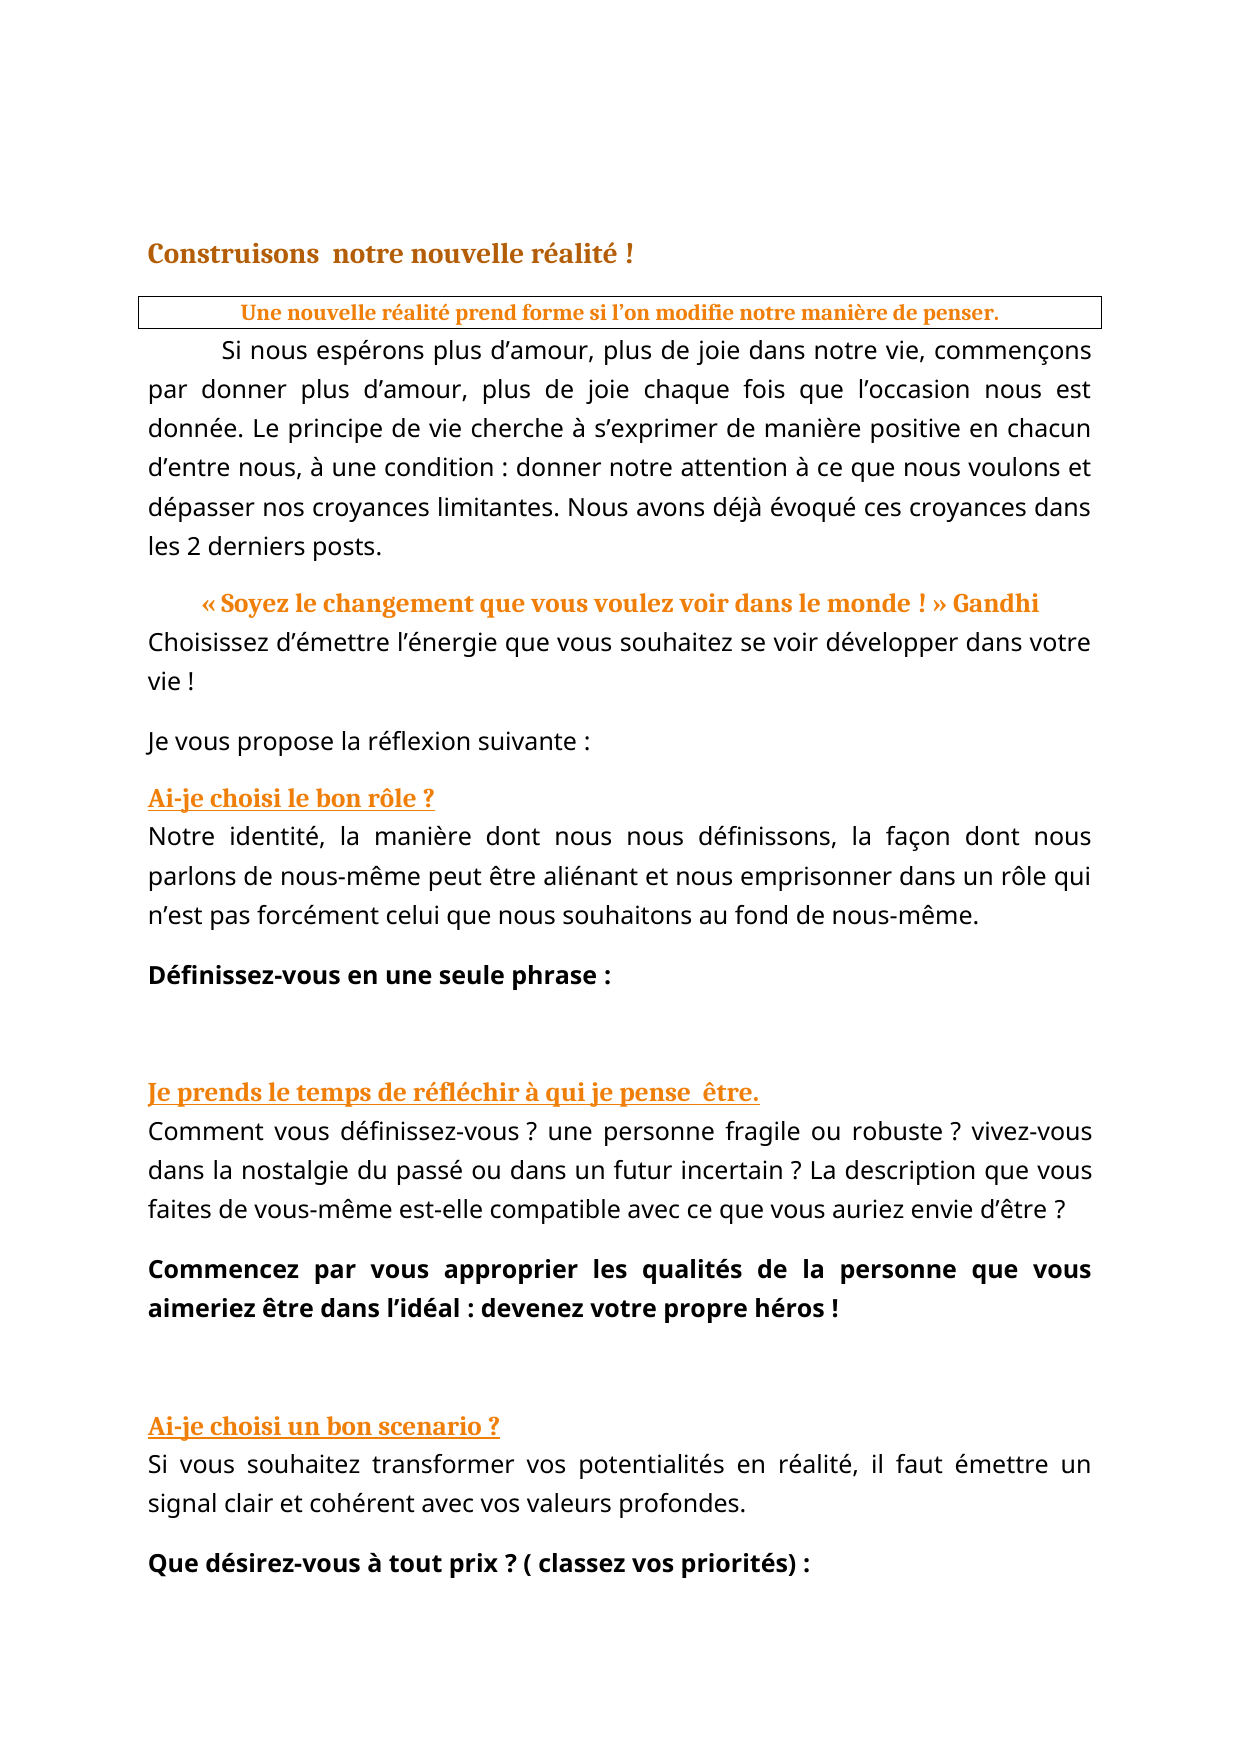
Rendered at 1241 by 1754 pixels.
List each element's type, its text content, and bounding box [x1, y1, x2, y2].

text Je vous propose la réflexion suivante : [148, 723, 1093, 757]
text Choisissez d’émettre l’énergie que vous souhaitez se voir développer dans votre vie ! [148, 624, 1093, 697]
subtitle Une nouvelle réalité prend forme si l’on modifie notre manière de penser. [139, 297, 1101, 328]
text Commencez par vous approprier les qualités de la personne que vous aimeriez être dans l’idéal : devenez votre propre héros ! [148, 1251, 1093, 1325]
subtitle Ai-je choisi un bon scenario ? [148, 1411, 1093, 1442]
text Définissez-vous en une seule phrase : [148, 957, 1093, 991]
text Que désirez-vous à tout prix ? ( classez vos priorités) : [148, 1546, 1093, 1579]
subtitle Ai-je choisi le bon rôle ? [148, 783, 1093, 814]
text Si vous souhaitez transformer vos potentialités en réalité, il faut émettre un signal clair et cohérent avec vos valeurs profondes. [148, 1446, 1093, 1519]
subtitle Je prends le temps de réfléchir à qui je pense être. [148, 1077, 1093, 1108]
text Si nous espérons plus d’amour, plus de joie dans notre vie, commençons par donner plus d’amour, plus de joie chaque fois que l’occasion nous est donnée. Le principe de vie cherche à s’exprimer de manière positive en chacun d’entre nous, à une condition : donner notre attention à ce que nous voulons et dépasser nos croyances limitantes. Nous avons déjà évoqué ces croyances dans les 2 derniers posts. [148, 333, 1093, 562]
text Notre identité, la manière dont nous nous définissons, la façon dont nous parlons de nous-même peut être aliénant et nous emprisonner dans un rôle qui n’est pas forcément celui que nous souhaitons au fond de nous-même. [148, 819, 1093, 931]
text Comment vous définissez-vous ? une personne fragile ou robuste ? vivez-vous dans la nostalgie du passé ou dans un futur incertain ? La description que vous faites de vous-même est-elle compatible avec ce que vous auriez envie d’être ? [148, 1113, 1093, 1226]
subtitle Construisons notre nouvelle réalité ! [148, 237, 1093, 270]
subtitle « Soyez le changement que vous voulez voir dans le monde ! » Gandhi [148, 588, 1093, 619]
